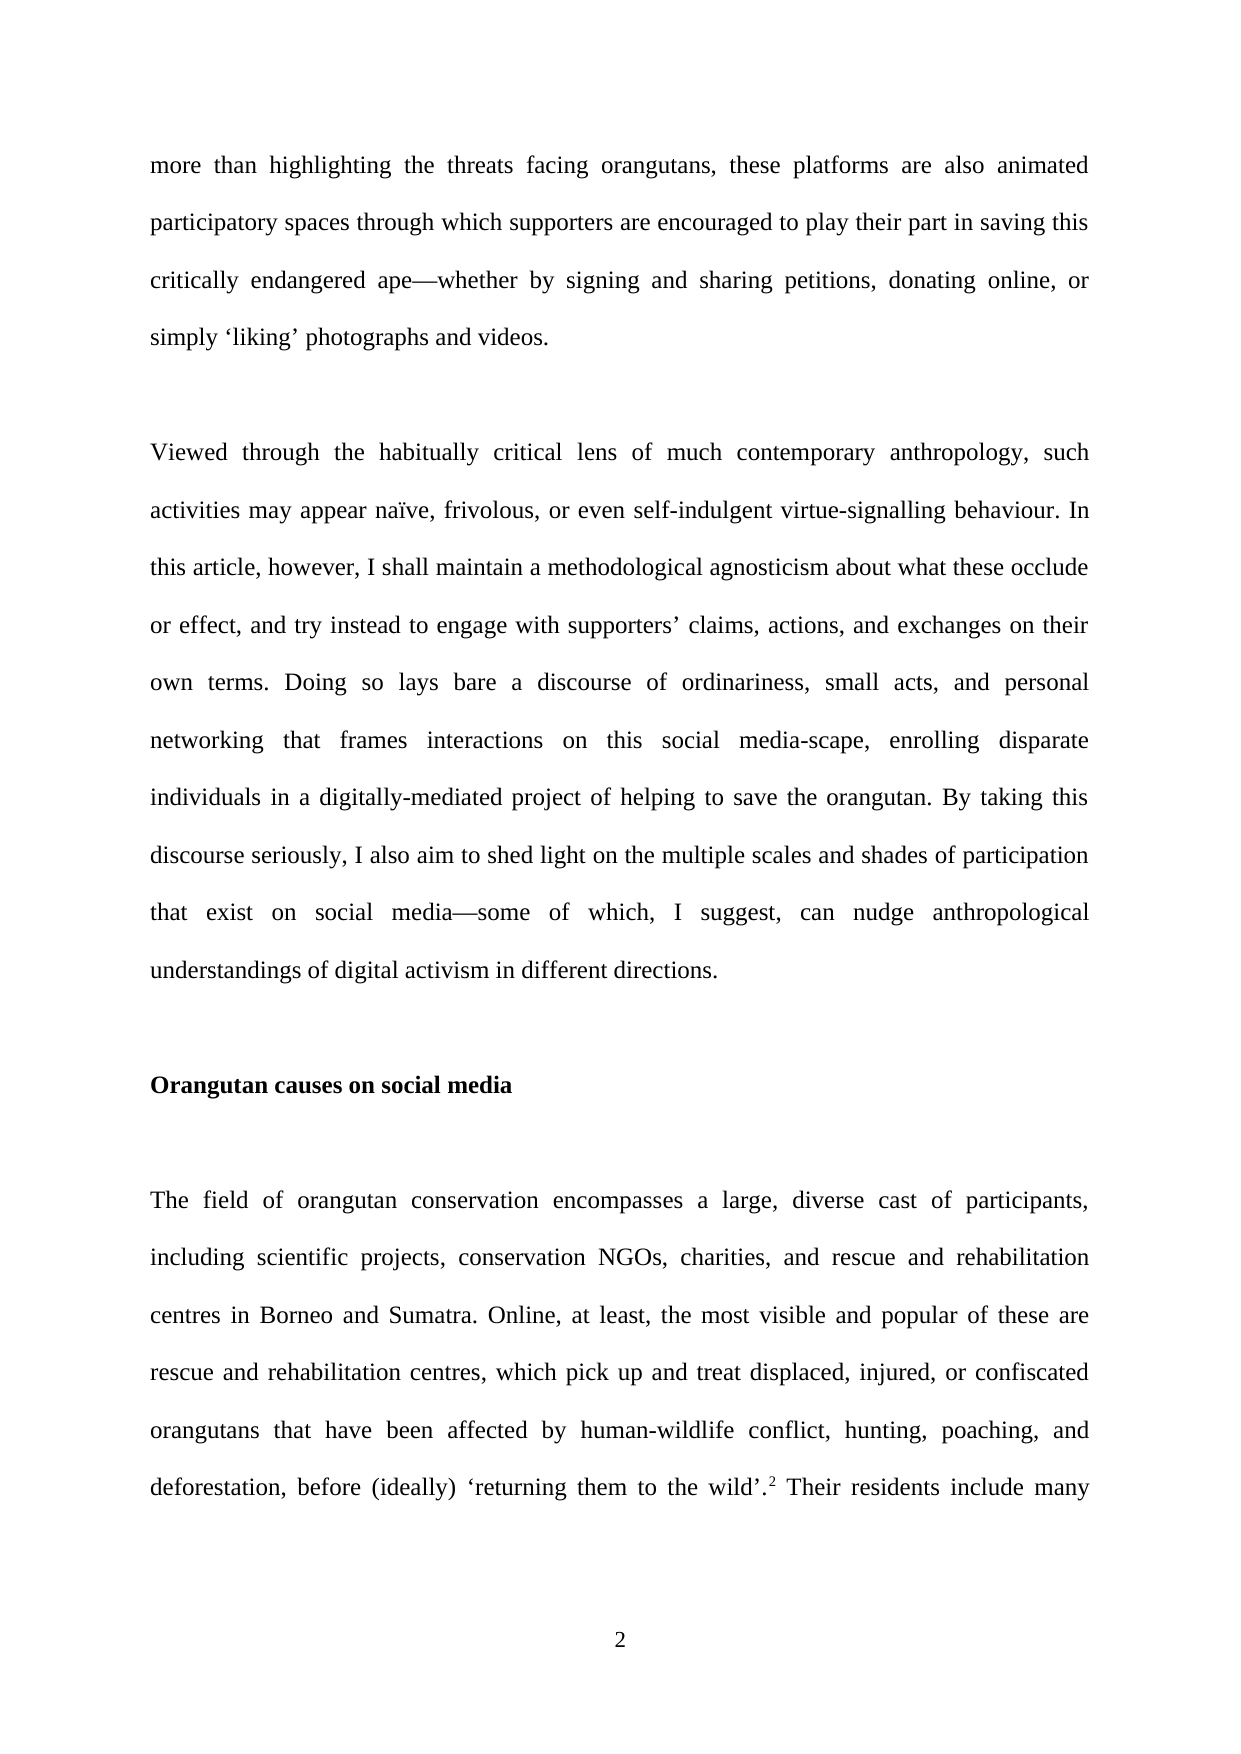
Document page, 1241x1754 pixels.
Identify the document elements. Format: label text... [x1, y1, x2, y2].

text Viewed through the habitually critical lens of much contemporary anthropology, such activities may appear naïve, frivolous, or even self-indulgent virtue-signalling behaviour. In this article, however, I shall maintain a methodological agnosticism about what these occlude or effect, and try instead to engage with supporters’ claims, actions, and exchanges on their own terms. Doing so lays bare a discourse of ordinariness, small acts, and personal networking that frames interactions on this social media-scape, enrolling disparate individuals in a digitally-mediated project of helping to save the orangutan. By taking this discourse seriously, I also aim to shed light on the multiple scales and shades of participation that exist on social media—some of which, I suggest, can nudge anthropological understandings of digital activism in different directions. [150, 437, 1090, 984]
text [150, 1185, 1090, 1501]
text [150, 150, 1090, 351]
text Orangutan causes on social media [150, 1070, 1090, 1099]
